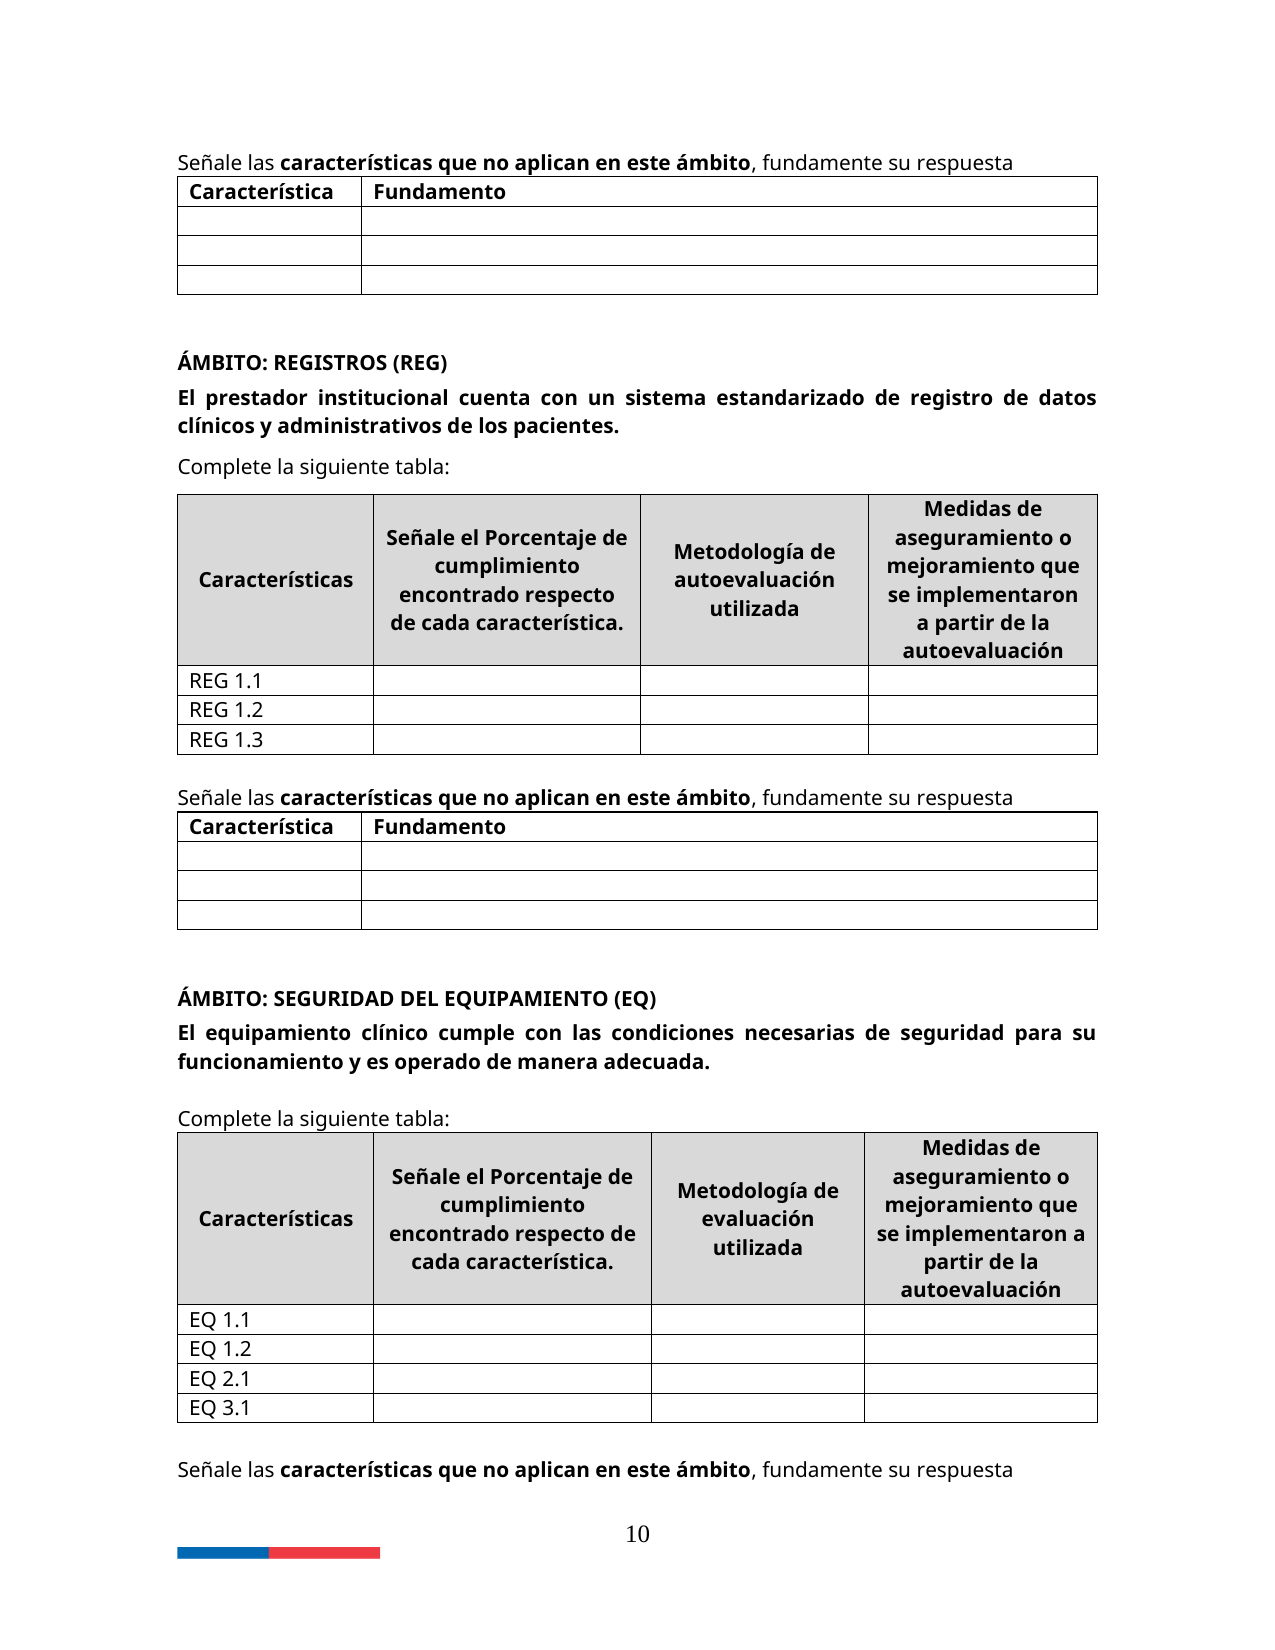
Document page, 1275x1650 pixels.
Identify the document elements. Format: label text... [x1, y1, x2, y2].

table_cell [362, 207, 1097, 235]
text Señale las características que no aplican en este ámbito, fundamente su respuesta [177, 783, 1098, 811]
table_cell [178, 871, 361, 900]
text Señale las características que no aplican en este ámbito, fundamente su respuesta [177, 1456, 1098, 1484]
table_cell [374, 725, 640, 753]
table_cell REG 1.3 [178, 725, 373, 753]
table_cell REG 1.2 [178, 696, 373, 724]
table_header Característica [178, 177, 361, 206]
picture [177, 1547, 381, 1559]
table_cell [865, 1335, 1097, 1363]
subtitle ÁMBITO: SEGURIDAD DEL EQUIPAMIENTO (EQ) [177, 984, 1098, 1012]
text Complete la siguiente tabla: [177, 452, 1098, 481]
table_header Medidas de aseguramiento o mejoramiento que se implementaron a partir de la autoevaluación [869, 495, 1097, 665]
table_cell [374, 1394, 651, 1422]
table_cell [641, 725, 868, 753]
table_cell [362, 236, 1097, 264]
table_cell EQ 2.1 [178, 1364, 373, 1392]
table_header Características [178, 495, 373, 665]
table_cell [865, 1305, 1097, 1333]
table_cell [652, 1364, 864, 1392]
table_cell [178, 236, 361, 264]
text Señale las características que no aplican en este ámbito, fundamente su respuesta [177, 148, 1098, 176]
table_cell [362, 901, 1097, 929]
table_cell [178, 207, 361, 235]
table_cell [374, 1305, 651, 1333]
table_cell [178, 266, 361, 294]
table_cell [374, 1364, 651, 1392]
table_cell [652, 1394, 864, 1422]
table_header Características [178, 1133, 373, 1304]
text Complete la siguiente tabla: [177, 1104, 1098, 1132]
table_cell [865, 1394, 1097, 1422]
table_cell EQ 1.1 [178, 1305, 373, 1333]
table_cell [178, 901, 361, 929]
table_cell [652, 1335, 864, 1363]
table_header Señale el Porcentaje de cumplimiento encontrado respecto de cada característica. [374, 1133, 651, 1304]
table_cell [865, 1364, 1097, 1392]
table_cell [178, 842, 361, 870]
table_header Fundamento [362, 813, 1097, 841]
table_cell [869, 666, 1097, 694]
table_cell [374, 696, 640, 724]
table_cell [374, 666, 640, 694]
text El equipamiento clínico cumple con las condiciones necesarias de seguridad para su funcionamiento y es operado de manera adecuada. [177, 1018, 1098, 1075]
table_cell [362, 842, 1097, 870]
table_cell [362, 266, 1097, 294]
table_cell EQ 3.1 [178, 1394, 373, 1422]
subtitle ÁMBITO: REGISTROS (REG) [177, 348, 1098, 377]
table_cell [869, 696, 1097, 724]
table_cell [374, 1335, 651, 1363]
table_header Metodología de autoevaluación utilizada [641, 495, 868, 665]
table_header Característica [178, 813, 361, 841]
table_header Metodología de evaluación utilizada [652, 1133, 864, 1304]
table_cell [652, 1305, 864, 1333]
table_cell [641, 666, 868, 694]
table_cell [641, 696, 868, 724]
table_header Fundamento [362, 177, 1097, 206]
table_cell REG 1.1 [178, 666, 373, 694]
table_header Medidas de aseguramiento o mejoramiento que se implementaron a partir de la autoevaluación [865, 1133, 1097, 1304]
table_cell EQ 1.2 [178, 1335, 373, 1363]
text El prestador institucional cuenta con un sistema estandarizado de registro de datos clínicos y administrativos de los pacientes. [177, 383, 1098, 440]
table_cell [362, 871, 1097, 900]
table_cell [869, 725, 1097, 753]
table_header Señale el Porcentaje de cumplimiento encontrado respecto de cada característica. [374, 495, 640, 665]
